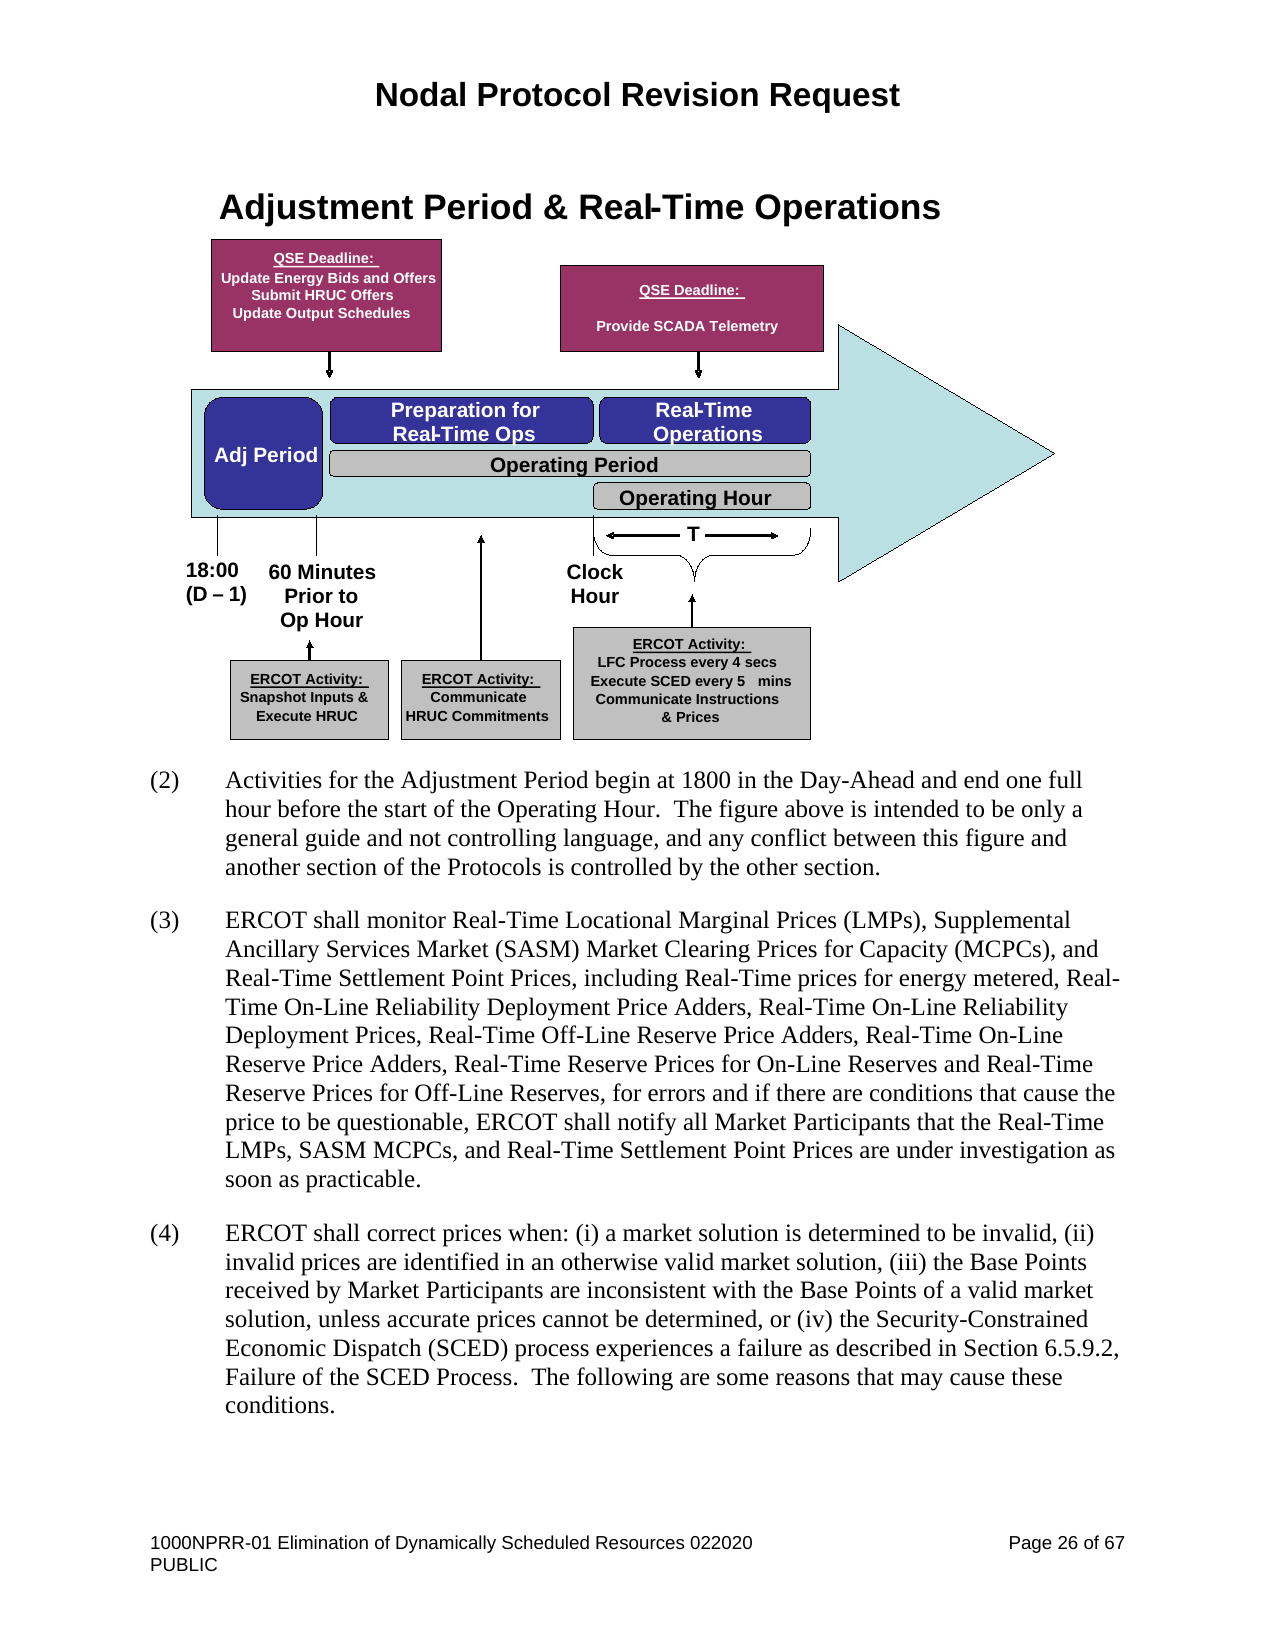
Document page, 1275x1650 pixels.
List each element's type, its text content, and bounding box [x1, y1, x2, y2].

text (2) Activities for the Adjustment Period begin at 1800 in the Day-Ahead and end one full hour before the start of the Operating Hour. The figure above is intended to be only a general guide and not controlling language, and any conflict between this figure and another section of the Protocols is controlled by the other section. [150, 765, 1125, 880]
text (3) ERCOT shall monitor Real-Time Locational Marginal Prices (LMPs), Supplemental Ancillary Services Market (SASM) Market Clearing Prices for Capacity (MCPCs), and Real-Time Settlement Point Prices, including Real-Time prices for energy metered, Real-Time On-Line Reliability Deployment Price Adders, Real-Time On-Line Reliability Deployment Prices, Real-Time Off-Line Reserve Price Adders, Real-Time On-Line Reserve Price Adders, Real-Time Reserve Prices for On-Line Reserves and Real-Time Reserve Prices for Off-Line Reserves, for errors and if there are conditions that cause the price to be questionable, ERCOT shall notify all Market Participants that the Real-Time LMPs, SASM MCPCs, and Real-Time Settlement Point Prices are under investigation as soon as practicable. [150, 905, 1125, 1193]
text (4) ERCOT shall correct prices when: (i) a market solution is determined to be invalid, (ii) invalid prices are identified in an otherwise valid market solution, (iii) the Base Points received by Market Participants are inconsistent with the Base Points of a valid market solution, unless accurate prices cannot be determined, or (iv) the Security-Constrained Economic Dispatch (SCED) process experiences a failure as described in Section 6.5.9.2, Failure of the SCED Process. The following are some reasons that may cause these conditions. [150, 1218, 1125, 1419]
